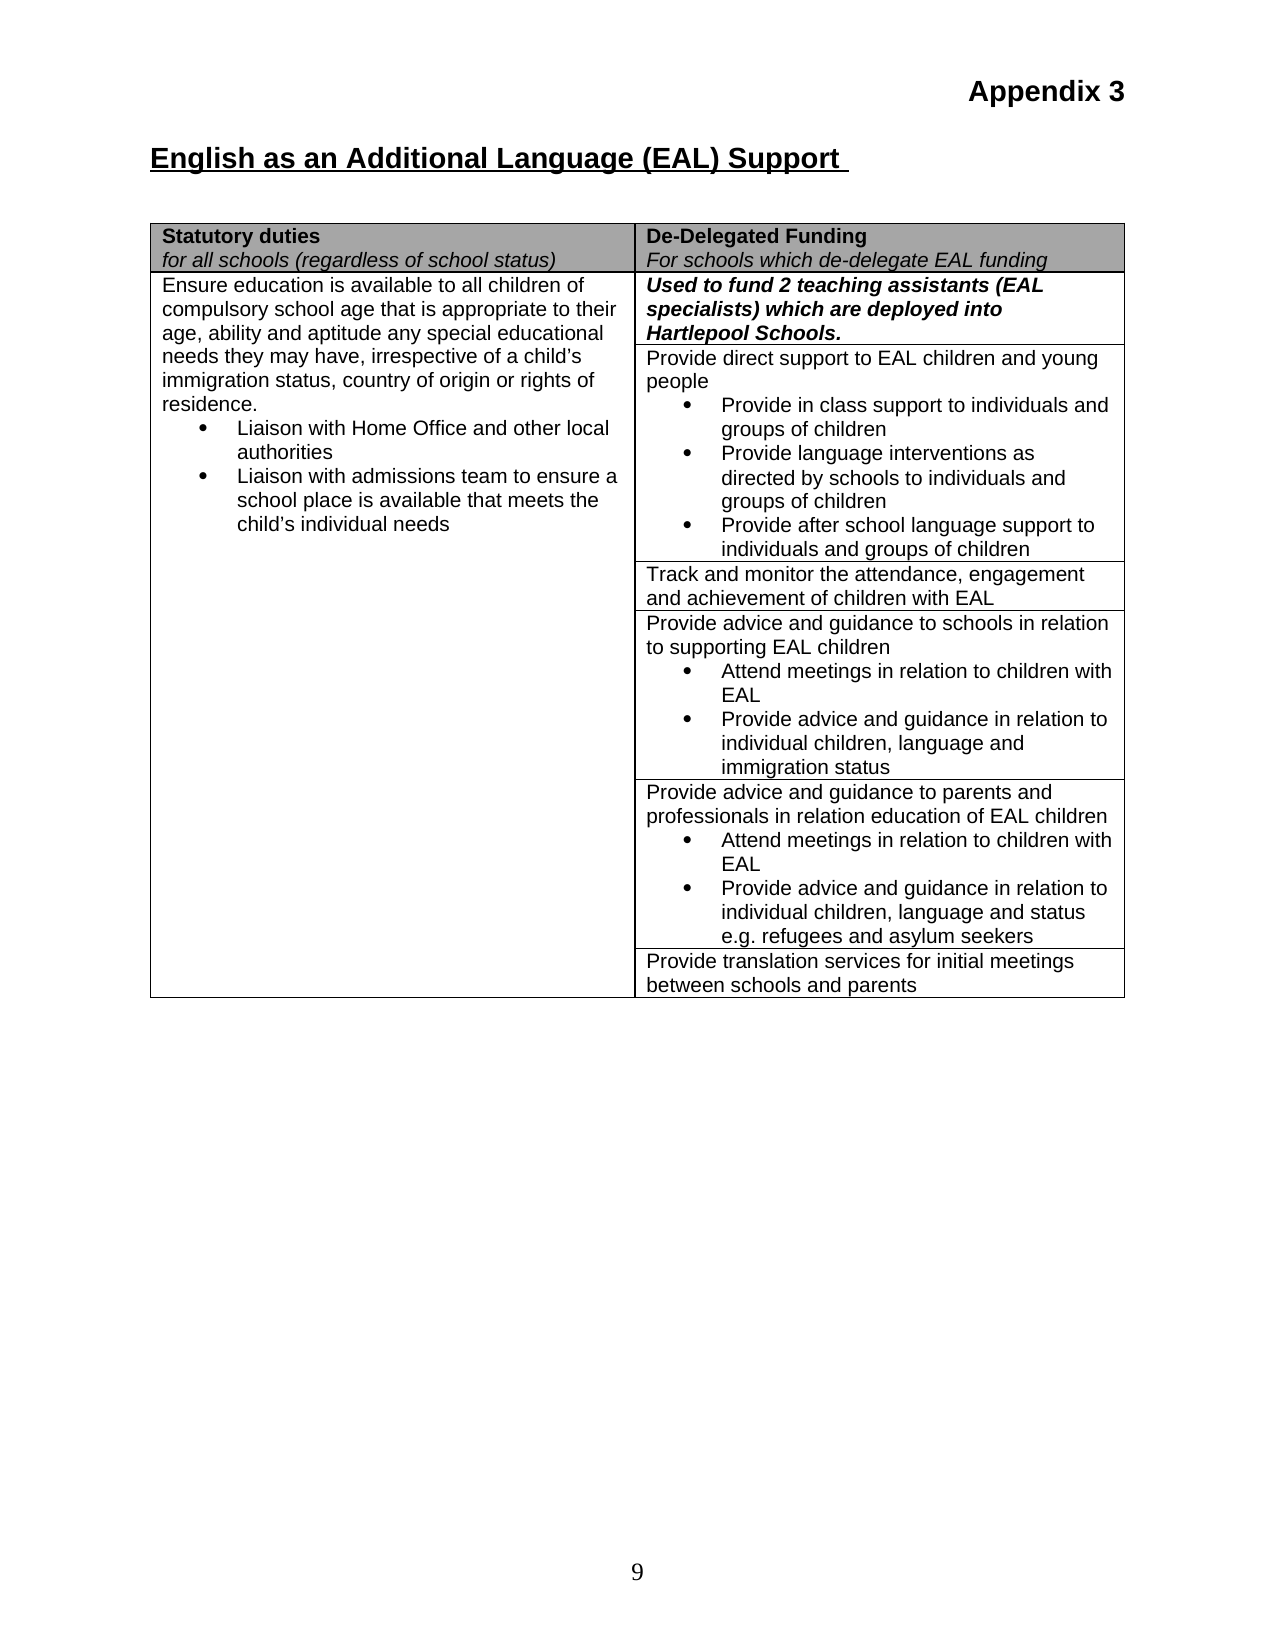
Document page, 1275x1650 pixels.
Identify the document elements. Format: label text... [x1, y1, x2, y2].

text English as an Additional Language (EAL) Support [150, 141, 1125, 174]
table_cell Provide advice and guidance to parents and professionals in relation education of EAL children Attend meetings in relation to children with EAL Provide advice and guidance in relation to individual children, language and status e.g. refugees and asylum seekers [636, 780, 1124, 948]
table_cell Used to fund 2 teaching assistants (EAL specialists) which are deployed into Hartlepool Schools. [636, 273, 1124, 344]
table_cell Track and monitor the attendance, engagement and achievement of children with EAL [636, 562, 1124, 610]
table_cell Provide direct support to EAL children and young people Provide in class support to individuals and groups of children Provide language interventions as directed by schools to individuals and groups of children Provide after school language support to individuals and groups of children [636, 345, 1124, 561]
table_cell Ensure education is available to all children of compulsory school age that is appropriate to their age, ability and aptitude any special educational needs they may have, irrespective of a child’s immigration status, country of origin or rights of residence. Liaison with Home Office and other local authorities Liaison with admissions team to ensure a school place is available that meets the child’s individual needs [151, 273, 634, 997]
table_cell Provide advice and guidance to schools in relation to supporting EAL children Attend meetings in relation to children with EAL Provide advice and guidance in relation to individual children, language and immigration status [636, 611, 1124, 779]
table_cell Provide translation services for initial meetings between schools and parents [636, 949, 1124, 997]
table_header De-Delegated Funding For schools which de-delegate EAL funding [636, 224, 1124, 271]
table_header Statutory duties for all schools (regardless of school status) [151, 224, 634, 271]
text Appendix 3 [150, 74, 1125, 107]
